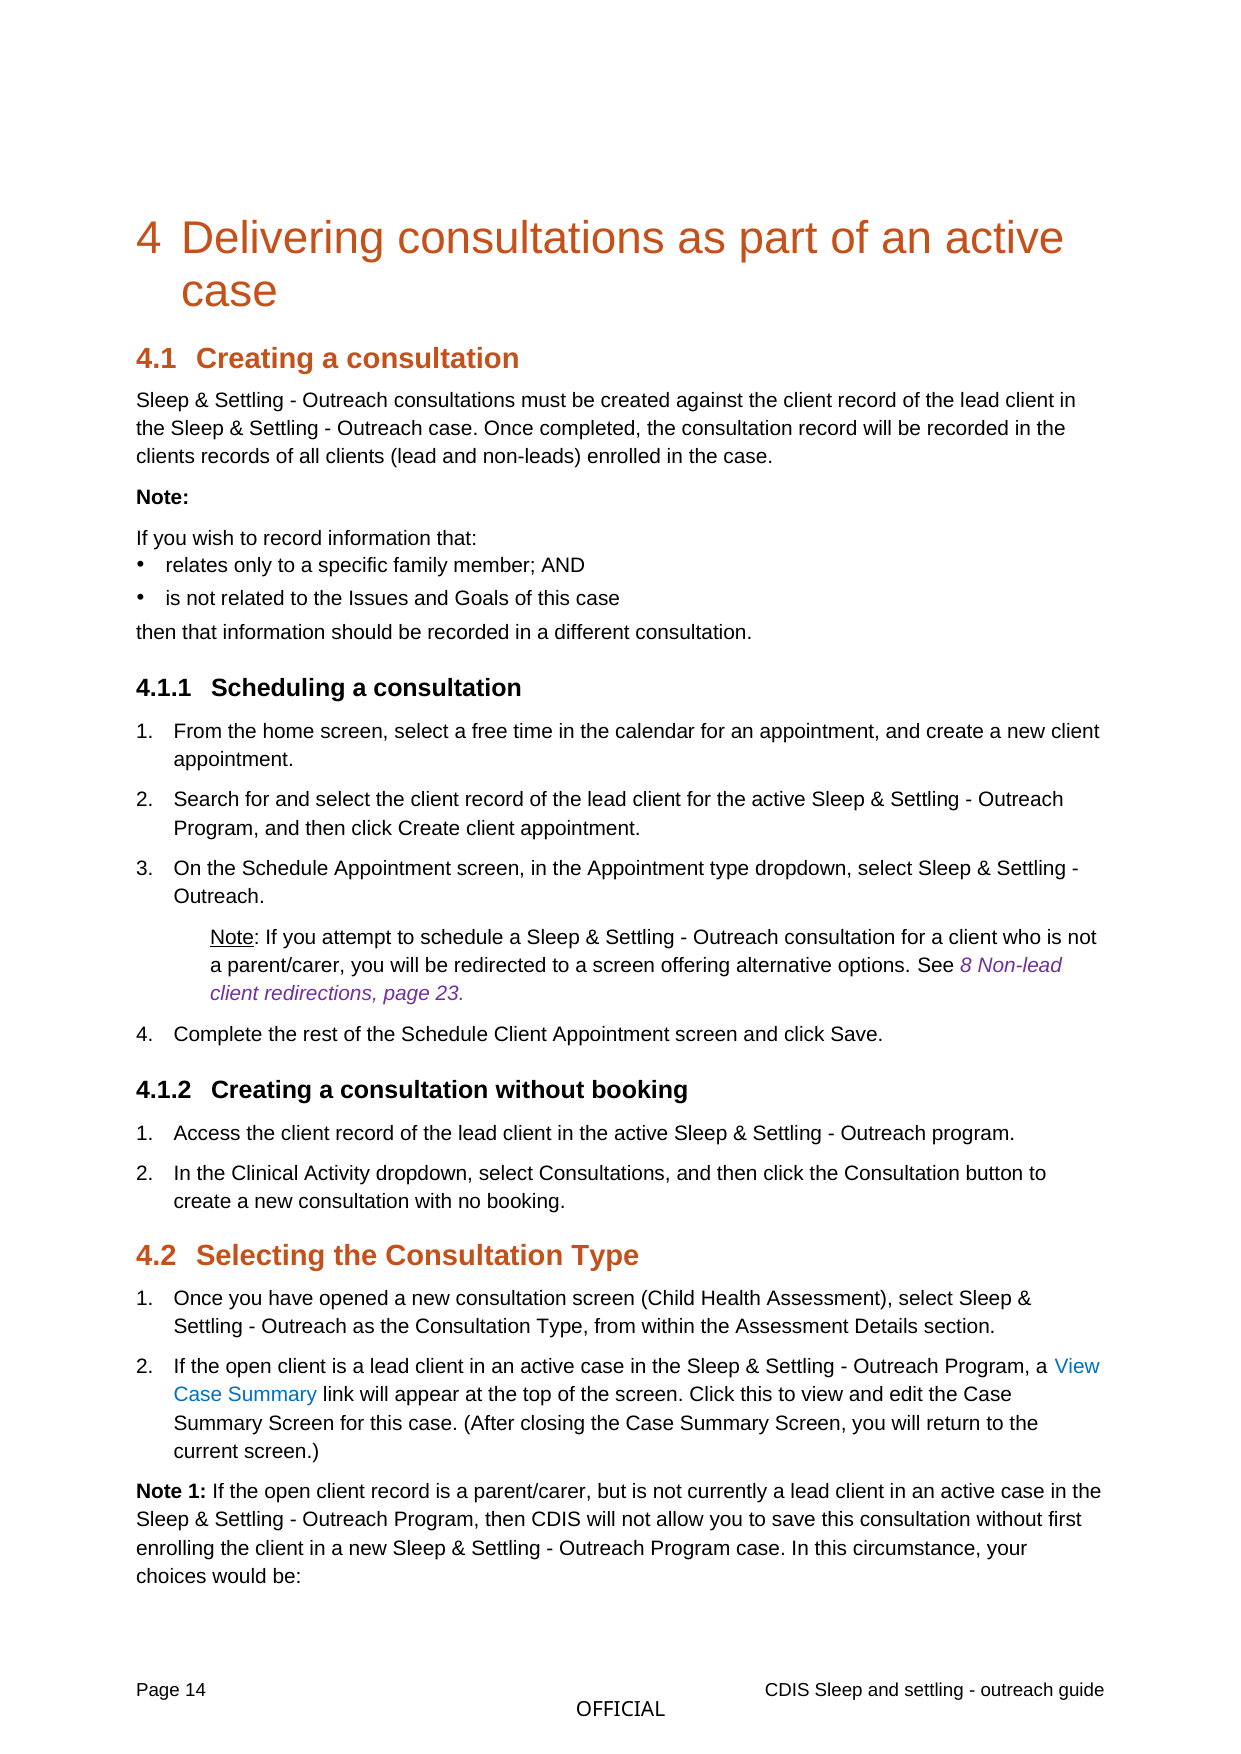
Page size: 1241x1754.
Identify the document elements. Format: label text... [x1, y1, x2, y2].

text Sleep & Settling - Outreach consultations must be created against the client record of the lead client in the Sleep & Settling - Outreach case. Once completed, the consultation record will be recorded in the clients records of all clients (lead and non-leads) enrolled in the case. [136, 384, 1104, 468]
list relates only to a specific family member; AND [136, 549, 1104, 578]
list Search for and select the client record of the lead client for the active Sleep & Settling - Outreach Program, and then click Create client appointment. [136, 783, 1104, 839]
list In the Clinical Activity dropdown, select Consultations, and then click the Consultation button to create a new consultation with no booking. [136, 1157, 1104, 1213]
list If the open client is a lead client in an active case in the Sleep & Settling - Outreach Program, a View Case Summary link will appear at the top of the screen. Click this to view and edit the Case Summary Screen for this case. (After closing the Case Summary Screen, you will return to the current screen.) [136, 1350, 1104, 1462]
subtitle Creating a consultation [136, 341, 1104, 374]
subtitle Delivering consultations as part of an active case [136, 211, 1104, 316]
text then that information should be recorded in a different consultation. [136, 615, 1104, 643]
subtitle Creating a consultation without booking [136, 1075, 1104, 1104]
list Access the client record of the lead client in the active Sleep & Settling - Outreach program. [136, 1116, 1104, 1144]
list From the home screen, select a free time in the calendar for an appointment, and create a new client appointment. [136, 714, 1104, 771]
text Note: [136, 481, 1104, 509]
list Complete the rest of the Schedule Client Appointment screen and click Save. [136, 1017, 1104, 1046]
subtitle Scheduling a consultation [136, 673, 1104, 702]
text Note 1: If the open client record is a parent/carer, but is not currently a lead client in an active case in the Sleep & Settling - Outreach Program, then CDIS will not allow you to save this consultation without first enrolling the client in a new Sleep & Settling - Outreach Program case. In this circumstance, your choices would be: [136, 1475, 1104, 1587]
text Note: If you attempt to schedule a Sleep & Settling - Outreach consultation for a client who is not a parent/carer, you will be redirected to a screen offering alternative options. See 8 Non-lead client redirections, page 22. [210, 921, 1104, 1005]
list Once you have opened a new consultation screen (Child Health Assessment), select Sleep & Settling - Outreach as the Consultation Type, from within the Assessment Details section. [136, 1281, 1104, 1337]
text If you wish to record information that: [136, 521, 1104, 549]
list On the Schedule Appointment screen, in the Appointment type dropdown, select Sleep & Settling - Outreach. [136, 852, 1104, 908]
list is not related to the Issues and Goals of this case [136, 582, 1104, 611]
subtitle Selecting the Consultation Type [136, 1238, 1104, 1272]
